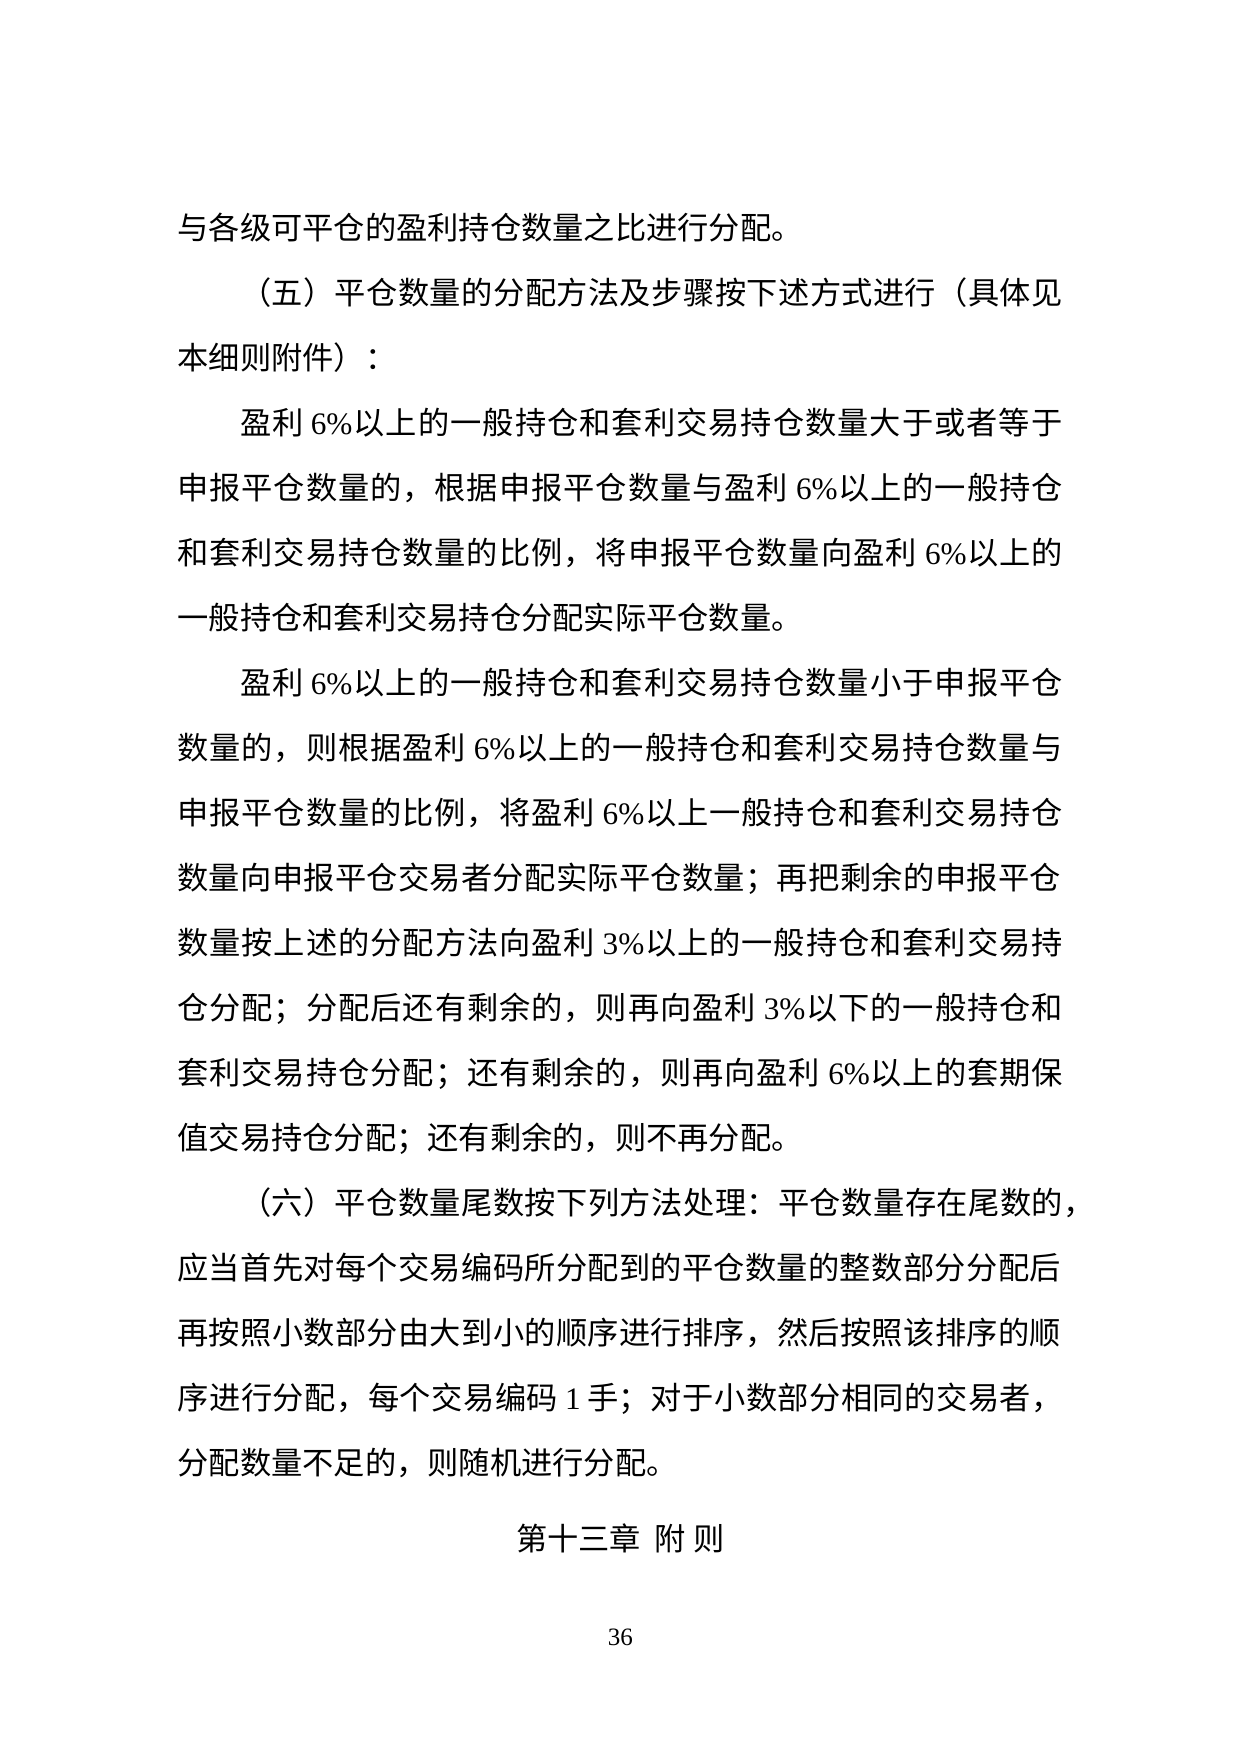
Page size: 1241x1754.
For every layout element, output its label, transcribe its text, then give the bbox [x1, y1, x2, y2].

text （六）平仓数量尾数按下列方法处理：平仓数量存在尾数的，应当首先对每个交易编码所分配到的平仓数量的整数部分分配后，再按照小数部分由大到小的顺序进行排序，然后按照该排序的顺序进行分配，每个交易编码1手；对于小数部分相同的交易者，分配数量不足的，则随机进行分配。 [177, 1168, 1063, 1493]
text 盈利6%以上的一般持仓和套利交易持仓数量小于申报平仓数量的，则根据盈利6%以上的一般持仓和套利交易持仓数量与申报平仓数量的比例，将盈利6%以上一般持仓和套利交易持仓数量向申报平仓交易者分配实际平仓数量；再把剩余的申报平仓数量按上述的分配方法向盈利3%以上的一般持仓和套利交易持仓分配；分配后还有剩余的，则再向盈利3%以下的一般持仓和套利交易持仓分配；还有剩余的，则再向盈利6%以上的套期保值交易持仓分配；还有剩余的，则不再分配。 [177, 648, 1063, 1168]
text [177, 193, 1063, 258]
text 第十三章 附 则 [177, 1505, 1063, 1562]
text 盈利6%以上的一般持仓和套利交易持仓数量大于或者等于申报平仓数量的，根据申报平仓数量与盈利6%以上的一般持仓和套利交易持仓数量的比例，将申报平仓数量向盈利6%以上的一般持仓和套利交易持仓分配实际平仓数量。 [177, 388, 1063, 648]
text （五）平仓数量的分配方法及步骤按下述方式进行（具体见本细则附件）： [177, 258, 1063, 388]
